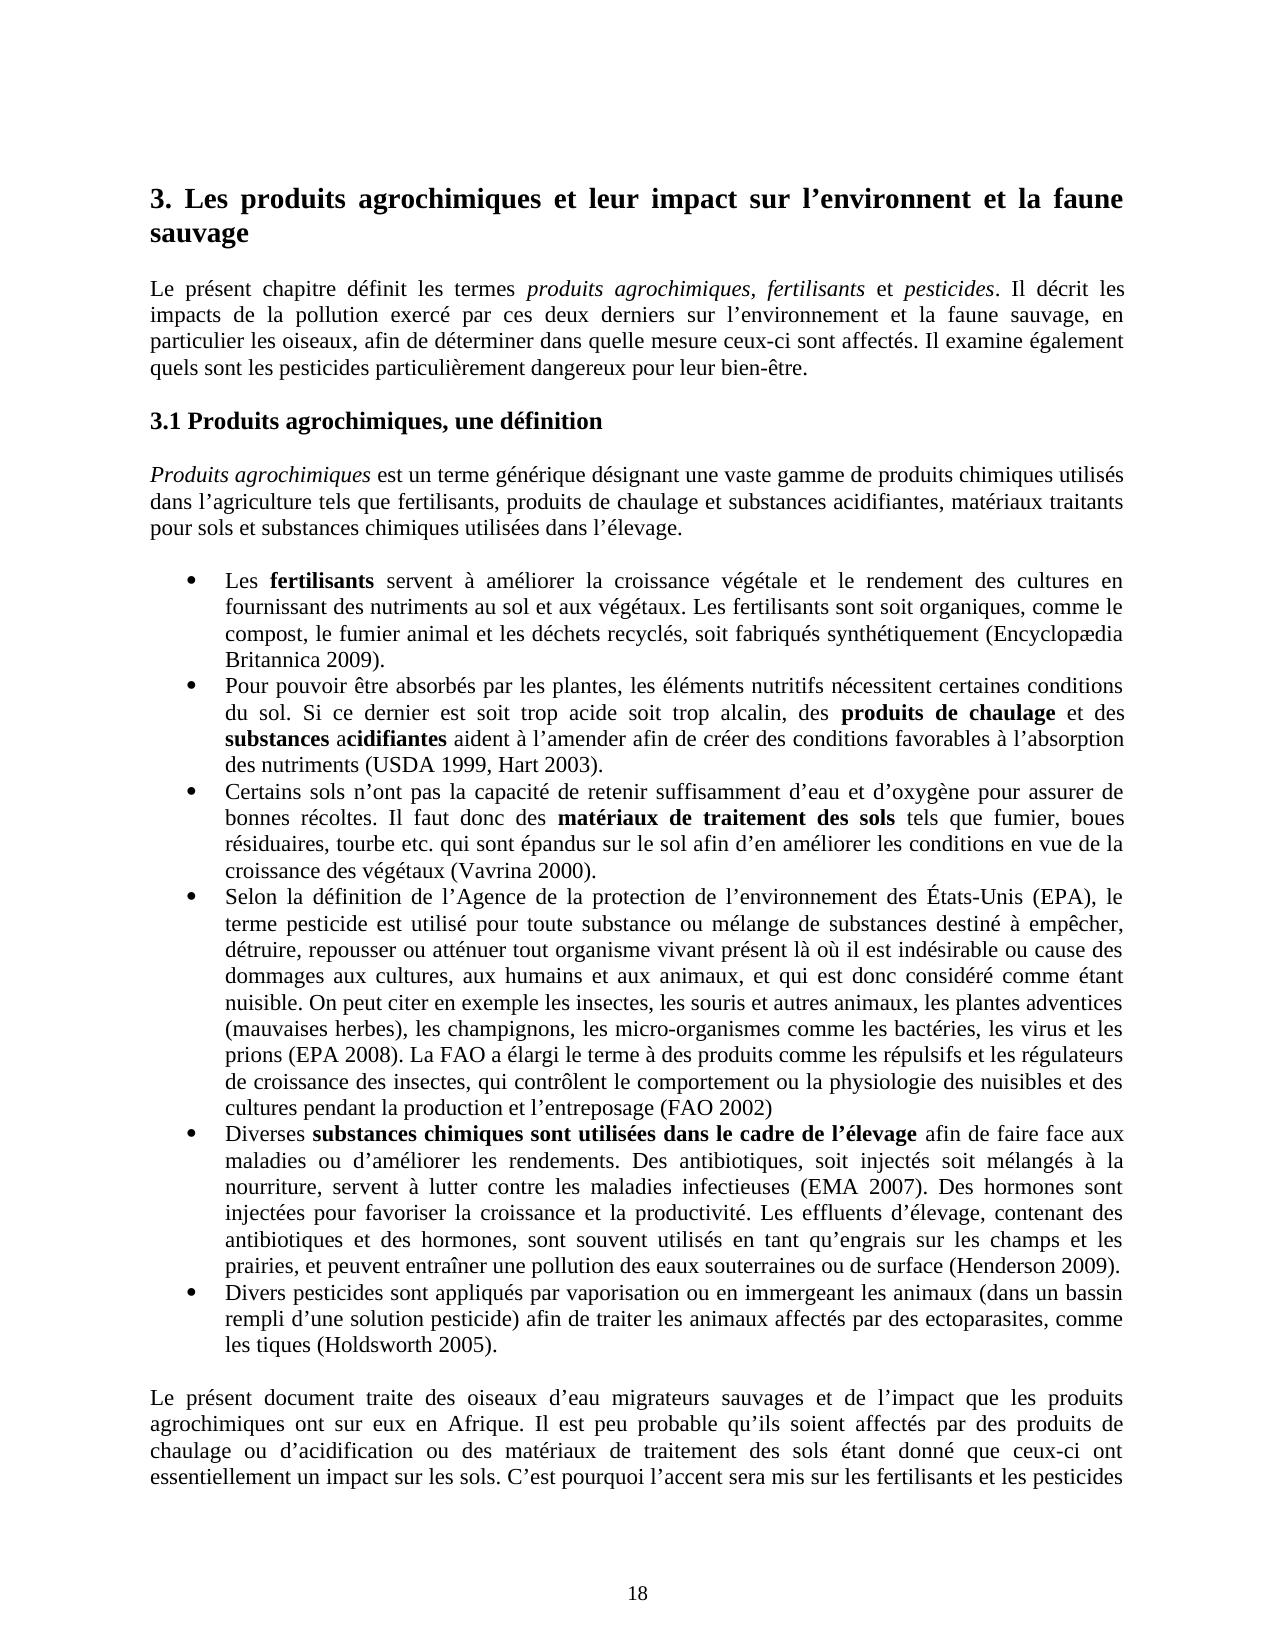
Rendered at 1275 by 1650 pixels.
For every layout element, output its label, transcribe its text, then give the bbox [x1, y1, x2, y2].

list Divers pesticides sont appliqués par vaporisation ou en immergeant les animaux (dans un bassin rempli d’une solution pesticide) afin de traiter les animaux affectés par des ectoparasites, comme les tiques (Holdsworth 2005). [187, 1278, 1125, 1358]
text Le présent chapitre définit les termes produits agrochimiques, fertilisants et pesticides. Il décrit les impacts de la pollution exercé par ces deux derniers sur l’environnement et la faune sauvage, en particulier les oiseaux, afin de déterminer dans quelle mesure ceux-ci sont affectés. Il examine également quels sont les pesticides particulièrement dangereux pour leur bien-être. [150, 275, 1125, 380]
list Certains sols n’ont pas la capacité de retenir suffisamment d’eau et d’oxygène pour assurer de bonnes récoltes. Il faut donc des matériaux de traitement des sols tels que fumier, boues résiduaires, tourbe etc. qui sont épandus sur le sol afin d’en améliorer les conditions en vue de la croissance des végétaux (Vavrina 2000). [187, 778, 1125, 883]
text 3. Les produits agrochimiques et leur impact sur l’environnent et la faune sauvage [150, 181, 1125, 248]
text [150, 1384, 1125, 1489]
list Selon la définition de l’Agence de la protection de l’environnement des États-Unis (EPA), le terme pesticide est utilisé pour toute substance ou mélange de substances destiné à empêcher, détruire, repousser ou atténuer tout organisme vivant présent là où il est indésirable ou cause des dommages aux cultures, aux humains et aux animaux, et qui est donc considéré comme étant nuisible. On peut citer en exemple les insectes, les souris et autres animaux, les plantes adventices (mauvaises herbes), les champignons, les micro-organismes comme les bactéries, les virus et les prions (EPA 2008). La FAO a élargi le terme à des produits comme les répulsifs et les régulateurs de croissance des insectes, qui contrôlent le comportement ou la physiologie des nuisibles et des cultures pendant la production et l’entreposage (FAO 2002) [187, 883, 1125, 1120]
text Produits agrochimiques est un terme générique désignant une vaste gamme de produits chimiques utilisés dans l’agriculture tels que fertilisants, produits de chaulage et substances acidifiantes, matériaux traitants pour sols et substances chimiques utilisées dans l’élevage. [150, 462, 1125, 541]
list Pour pouvoir être absorbés par les plantes, les éléments nutritifs nécessitent certaines conditions du sol. Si ce dernier est soit trop acide soit trop alcalin, des produits de chaulage et des substances acidifiantes aident à l’amender afin de créer des conditions favorables à l’absorption des nutriments (USDA 1999, Hart 2003). [187, 672, 1125, 778]
text 3.1 Produits agrochimiques, une définition [150, 406, 1125, 435]
list Diverses substances chimiques sont utilisées dans le cadre de l’élevage afin de faire face aux maladies ou d’améliorer les rendements. Des antibiotiques, soit injectés soit mélangés à la nourriture, servent à lutter contre les maladies infectieuses (EMA 2007). Des hormones sont injectées pour favoriser la croissance et la productivité. Les effluents d’élevage, contenant des antibiotiques et des hormones, sont souvent utilisés en tant qu’engrais sur les champs et les prairies, et peuvent entraîner une pollution des eaux souterraines ou de surface (Henderson 2009). [187, 1120, 1125, 1278]
list Les fertilisants servent à améliorer la croissance végétale et le rendement des cultures en fournissant des nutriments au sol et aux végétaux. Les fertilisants sont soit organiques, comme le compost, le fumier animal et les déchets recyclés, soit fabriqués synthétiquement (Encyclopædia Britannica 2009). [187, 567, 1125, 672]
